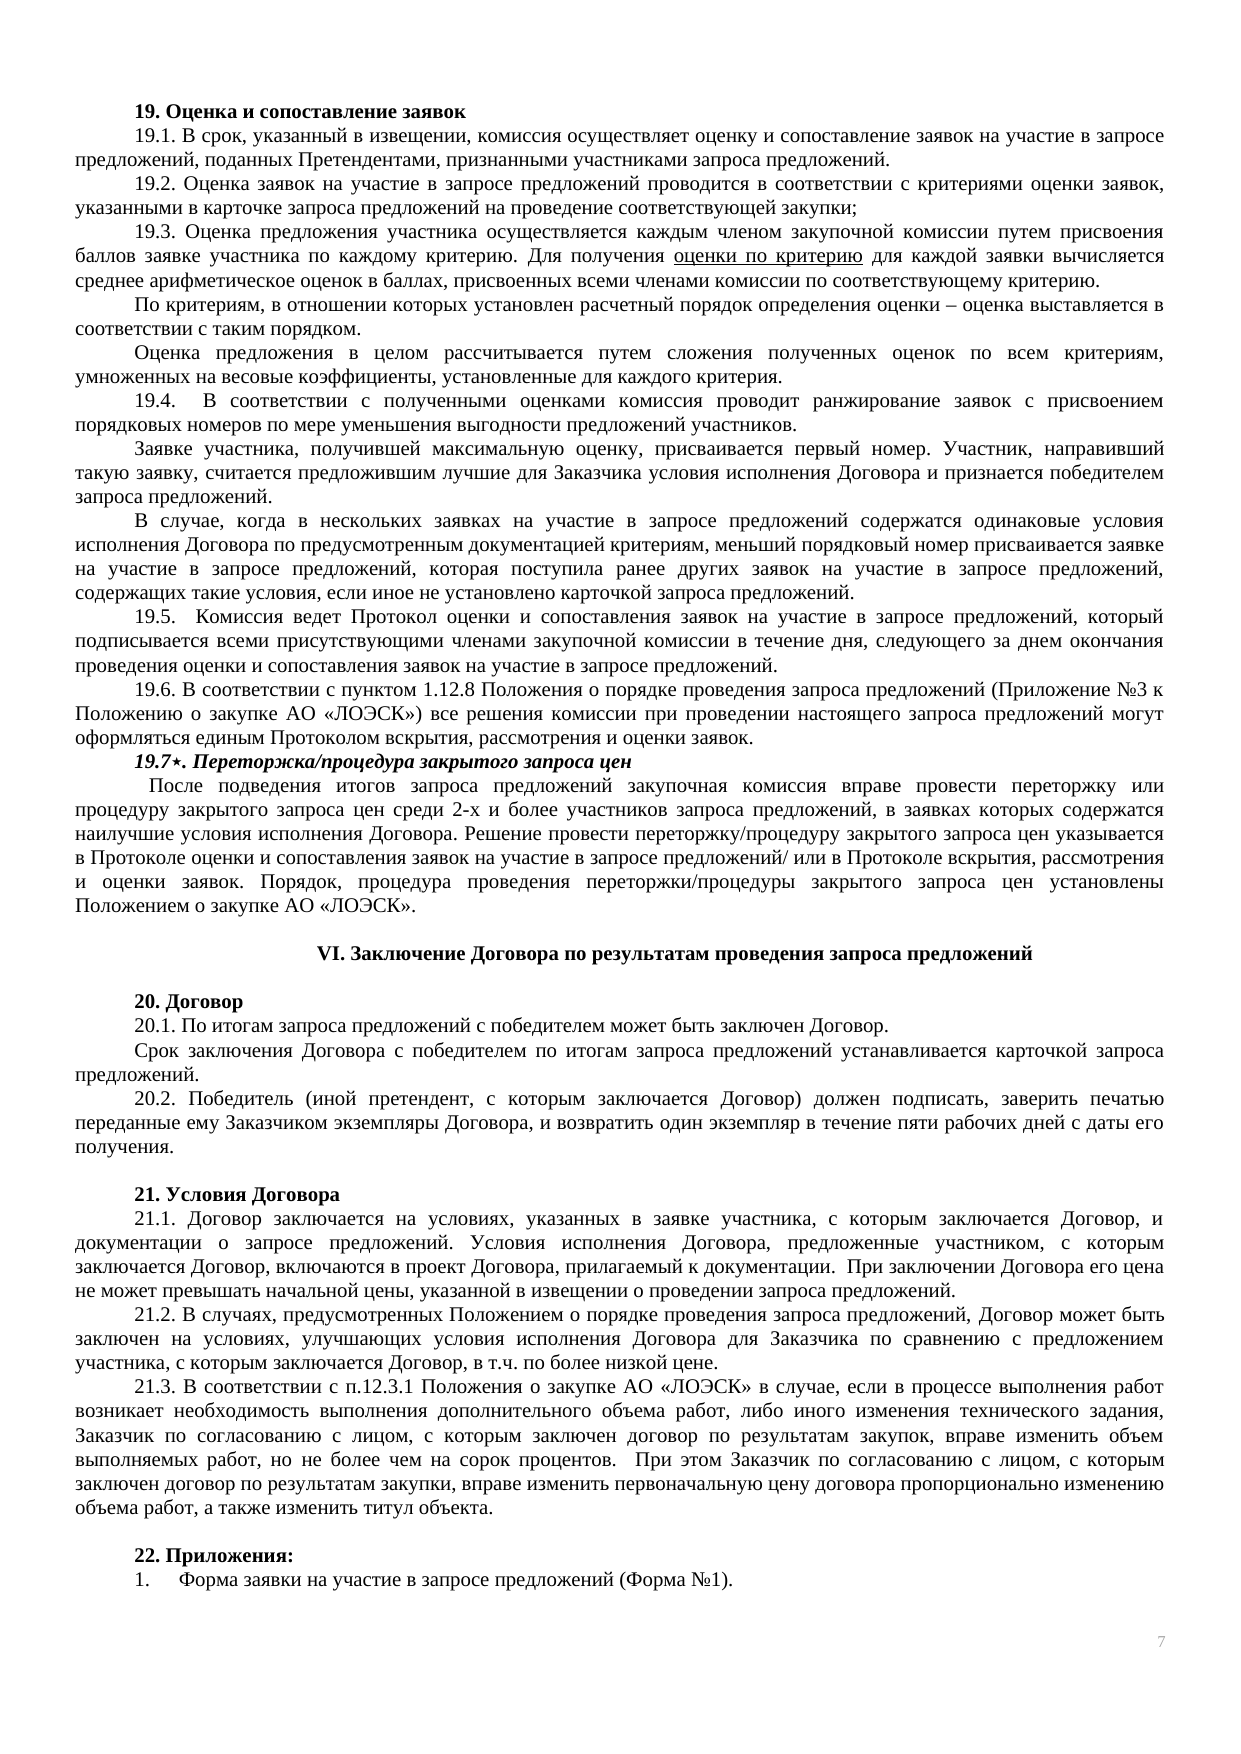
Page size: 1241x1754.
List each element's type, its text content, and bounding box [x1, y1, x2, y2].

text 19.4. В соответствии с полученными оценками комиссия проводит ранжирование заявок с присвоением порядковых номеров по мере уменьшения выгодности предложений участников. [75, 388, 1165, 436]
list Форма заявки на участие в запросе предложений (Форма №1). [134, 1567, 1165, 1591]
text 19. Оценка и сопоставление заявок [75, 99, 1216, 123]
text 19.5. Комиссия ведет Протокол оценки и сопоставления заявок на участие в запросе предложений, который подписывается всеми присутствующими членами закупочной комиссии в течение дня, следующего за днем окончания проведения оценки и сопоставления заявок на участие в запросе предложений. [75, 604, 1165, 677]
text 19.1. В срок, указанный в извещении, комиссия осуществляет оценку и сопоставление заявок на участие в запросе предложений, поданных Претендентами, признанными участниками запроса предложений. [75, 123, 1165, 171]
text 20.2. Победитель (иной претендент, с которым заключается Договор) должен подписать, заверить печатью переданные ему Заказчиком экземпляры Договора, и возвратить один экземпляр в течение пяти рабочих дней с даты его получения. [75, 1086, 1165, 1158]
text 21.2. В случаях, предусмотренных Положением о порядке проведения запроса предложений, Договор может быть заключен на условиях, улучшающих условия исполнения Договора для Заказчика по сравнению с предложением участника, с которым заключается Договор, в т.ч. по более низкой цене. [75, 1302, 1165, 1374]
text 20.1. По итогам запроса предложений с победителем может быть заключен Договор. [75, 1013, 1165, 1037]
text Оценка предложения в целом рассчитывается путем сложения полученных оценок по всем критериям, умноженных на весовые коэффициенты, установленные для каждого критерия. [75, 340, 1165, 388]
text 19.7٭. Переторжка/процедура закрытого запроса цен [75, 749, 1165, 773]
text После подведения итогов запроса предложений закупочная комиссия вправе провести переторжку или процедуру закрытого запроса цен среди 2-х и более участников запроса предложений, в заявках которых содержатся наилучшие условия исполнения Договора. Решение провести переторжку/процедуру закрытого запроса цен указывается в Протоколе оценки и сопоставления заявок на участие в запросе предложений/ или в Протоколе вскрытия, рассмотрения и оценки заявок. Порядок, процедура проведения переторжки/процедуры закрытого запроса цен установлены Положением о закупке АО «ЛОЭСК». [75, 773, 1165, 917]
text В случае, когда в нескольких заявках на участие в запросе предложений содержатся одинаковые условия исполнения Договора по предусмотренным документацией критериям, меньший порядковый номер присваивается заявке на участие в запросе предложений, которая поступила ранее других заявок на участие в запросе предложений, содержащих такие условия, если иное не установлено карточкой запроса предложений. [75, 508, 1165, 604]
text 19.2. Оценка заявок на участие в запросе предложений проводится в соответствии с критериями оценки заявок, указанными в карточке запроса предложений на проведение соответствующей закупки; [75, 171, 1165, 219]
text 20. Договор [75, 989, 1165, 1013]
text Заявке участника, получившей максимальную оценку, присваивается первый номер. Участник, направивший такую заявку, считается предложившим лучшие для Заказчика условия исполнения Договора и признается победителем запроса предложений. [75, 436, 1165, 508]
text VI. Заключение Договора по результатам проведения запроса предложений [75, 941, 1216, 965]
text По критериям, в отношении которых установлен расчетный порядок определения оценки – оценка выставляется в соответствии с таким порядком. [75, 292, 1165, 340]
text 19.3. Оценка предложения участника осуществляется каждым членом закупочной комиссии путем присвоения баллов заявке участника по каждому критерию. Для получения оценки по критерию для каждой заявки вычисляется среднее арифметическое оценок в баллах, присвоенных всеми членами комиссии по соответствующему критерию. [75, 219, 1165, 292]
text 19.6. В соответствии с пунктом 1.12.8 Положения о порядке проведения запроса предложений (Приложение №3 к Положению о закупке АО «ЛОЭСК») все решения комиссии при проведении настоящего запроса предложений могут оформляться единым Протоколом вскрытия, рассмотрения и оценки заявок. [75, 677, 1165, 749]
text 21.1. Договор заключается на условиях, указанных в заявке участника, с которым заключается Договор, и документации о запросе предложений. Условия исполнения Договора, предложенные участником, с которым заключается Договор, включаются в проект Договора, прилагаемый к документации. При заключении Договора его цена не может превышать начальной цены, указанной в извещении о проведении запроса предложений. [75, 1206, 1165, 1302]
text 21. Условия Договора [75, 1182, 1165, 1206]
text Срок заключения Договора с победителем по итогам запроса предложений устанавливается карточкой запроса предложений. [75, 1037, 1165, 1086]
text 22. Приложения: [75, 1543, 1165, 1567]
text 21.3. В соответствии с п.12.3.1 Положения о закупке АО «ЛОЭСК» в случае, если в процессе выполнения работ возникает необходимость выполнения дополнительного объема работ, либо иного изменения технического задания, Заказчик по согласованию с лицом, с которым заключен договор по результатам закупок, вправе изменить объем выполняемых работ, но не более чем на сорок процентов. При этом Заказчик по согласованию с лицом, с которым заключен договор по результатам закупки, вправе изменить первоначальную цену договора пропорционально изменению объема работ, а также изменить титул объекта. [75, 1374, 1165, 1519]
